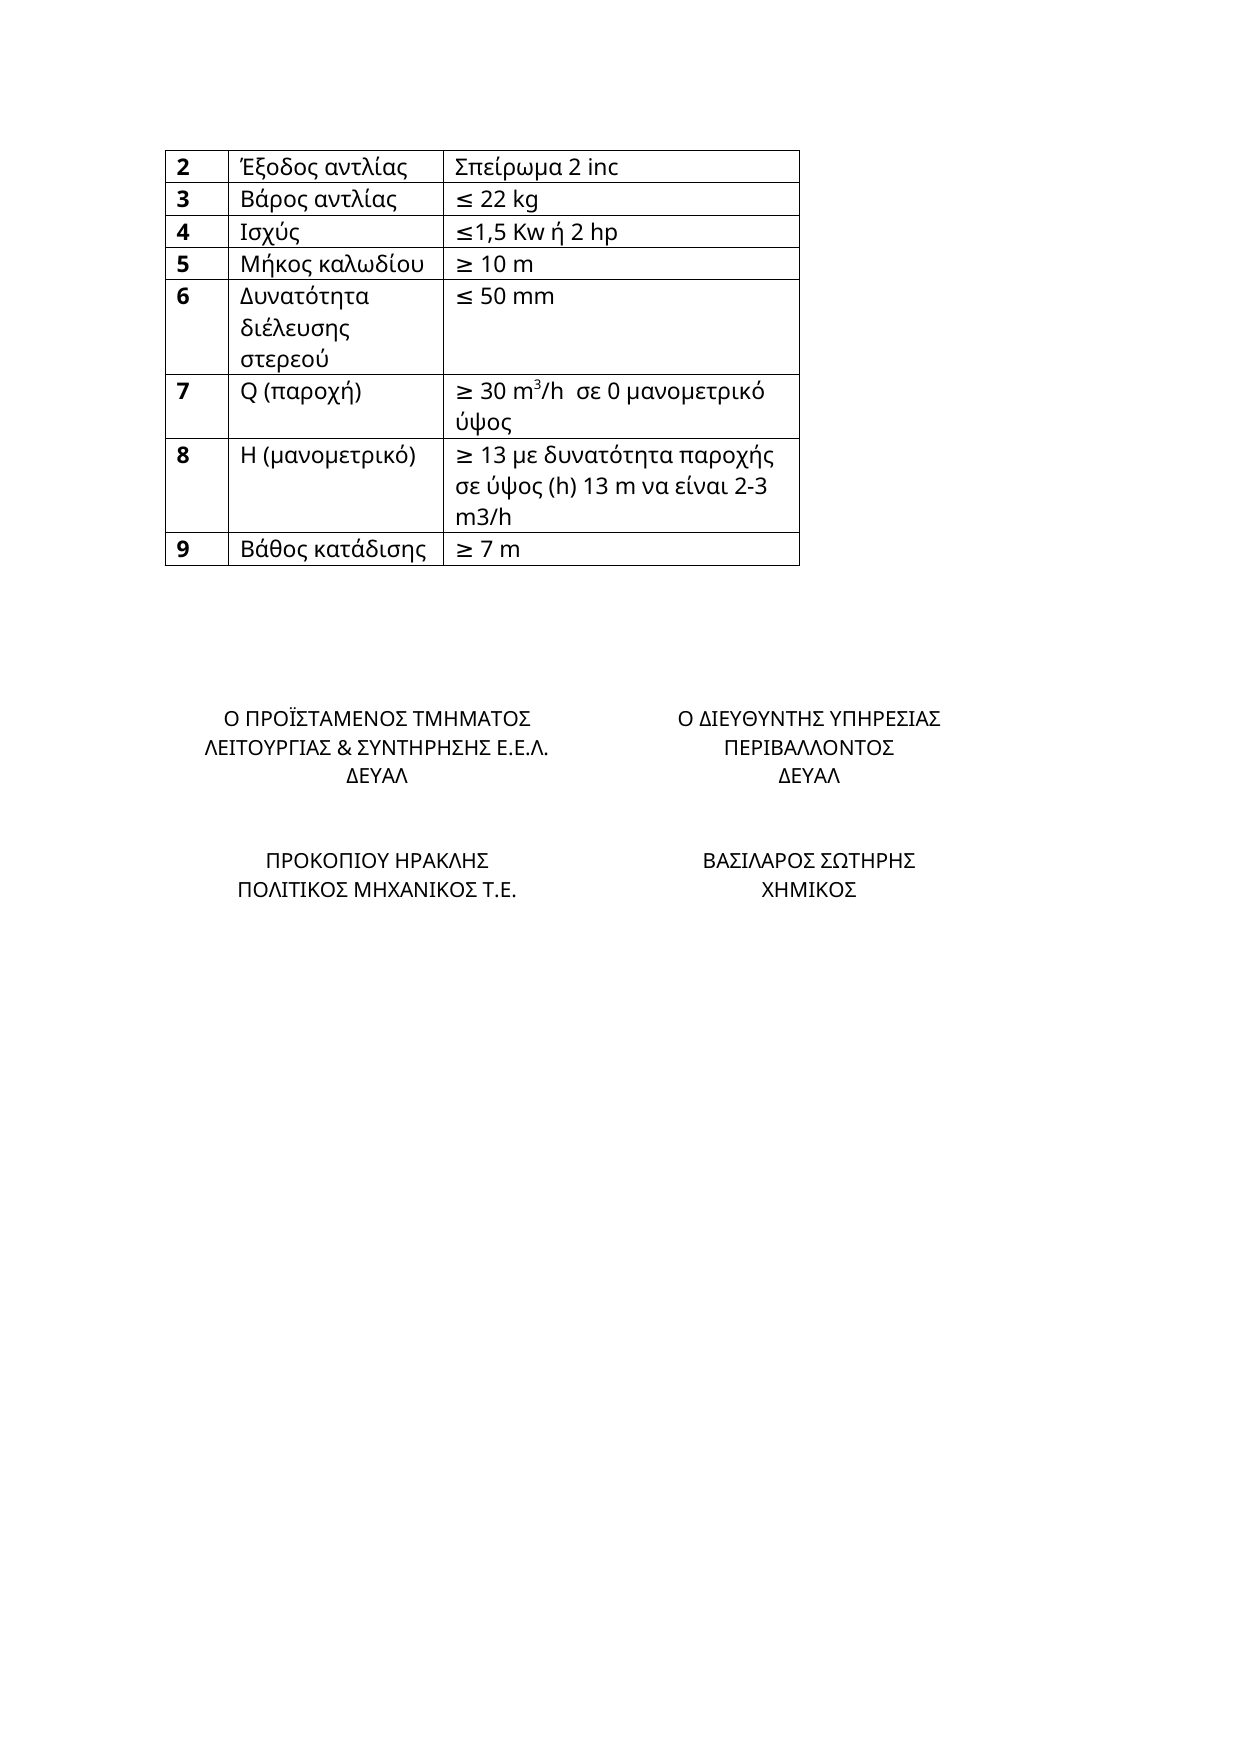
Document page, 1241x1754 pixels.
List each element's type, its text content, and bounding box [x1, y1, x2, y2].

table_cell 5 [166, 248, 228, 279]
table_cell Βάρος αντλίας [229, 183, 443, 214]
table_cell Δυνατότητα διέλευσης στερεού [229, 280, 443, 374]
table_cell 2 [166, 151, 228, 182]
table_cell 4 [166, 216, 228, 247]
table_cell Ισχύς [229, 216, 443, 247]
table_header Ο ΔΙΕΥΘΥΝΤΗΣ ΥΠΗΡΕΣΙΑΣ ΠΕΡΙΒΑΛΛΟΝΤΟΣ ΔΕΥΑΛ ΒΑΣΙΛΑΡΟΣ ΣΩΤΗΡΗΣ ΧΗΜΙΚΟΣ [597, 704, 1029, 903]
table_header Ο ΠΡΟΪΣΤΑΜΕΝΟΣ ΤΜΗΜΑΤΟΣ ΛΕΙΤΟΥΡΓΙΑΣ & ΣΥΝΤΗΡΗΣΗΣ Ε.Ε.Λ. ΔΕΥΑΛ ΠΡΟΚΟΠΙΟΥ ΗΡΑΚΛΗΣ ΠΟΛΙΤΙΚΟΣ ΜΗΧΑΝΙΚΟΣ Τ.Ε. [165, 704, 597, 903]
table_cell Σπείρωμα 2 inc [444, 151, 799, 182]
table_cell Έξοδος αντλίας [229, 151, 443, 182]
table_cell 3 [166, 183, 228, 214]
table_cell 6 [166, 280, 228, 374]
table_cell ≤ 50 mm [444, 280, 799, 374]
table_cell 7 [166, 375, 228, 437]
table_cell 9 [166, 533, 228, 564]
table_cell ≤ 22 kg [444, 183, 799, 214]
table_cell Βάθος κατάδισης [229, 533, 443, 564]
table_cell Μήκος καλωδίου [229, 248, 443, 279]
table_cell ≤1,5 Kw ή 2 hp [444, 216, 799, 247]
table_cell Q (παροχή) [229, 375, 443, 437]
table_cell ≥ 13 με δυνατότητα παροχής σε ύψος (h) 13 m να είναι 2-3 m3/h [444, 439, 799, 532]
table_cell ≥ 30 m3/h σε 0 μανομετρικό ύψος [444, 375, 799, 437]
table_cell ≥ 10 m [444, 248, 799, 279]
table_cell ≥ 7 m [444, 533, 799, 564]
table_cell H (μανομετρικό) [229, 439, 443, 532]
table_cell 8 [166, 439, 228, 532]
